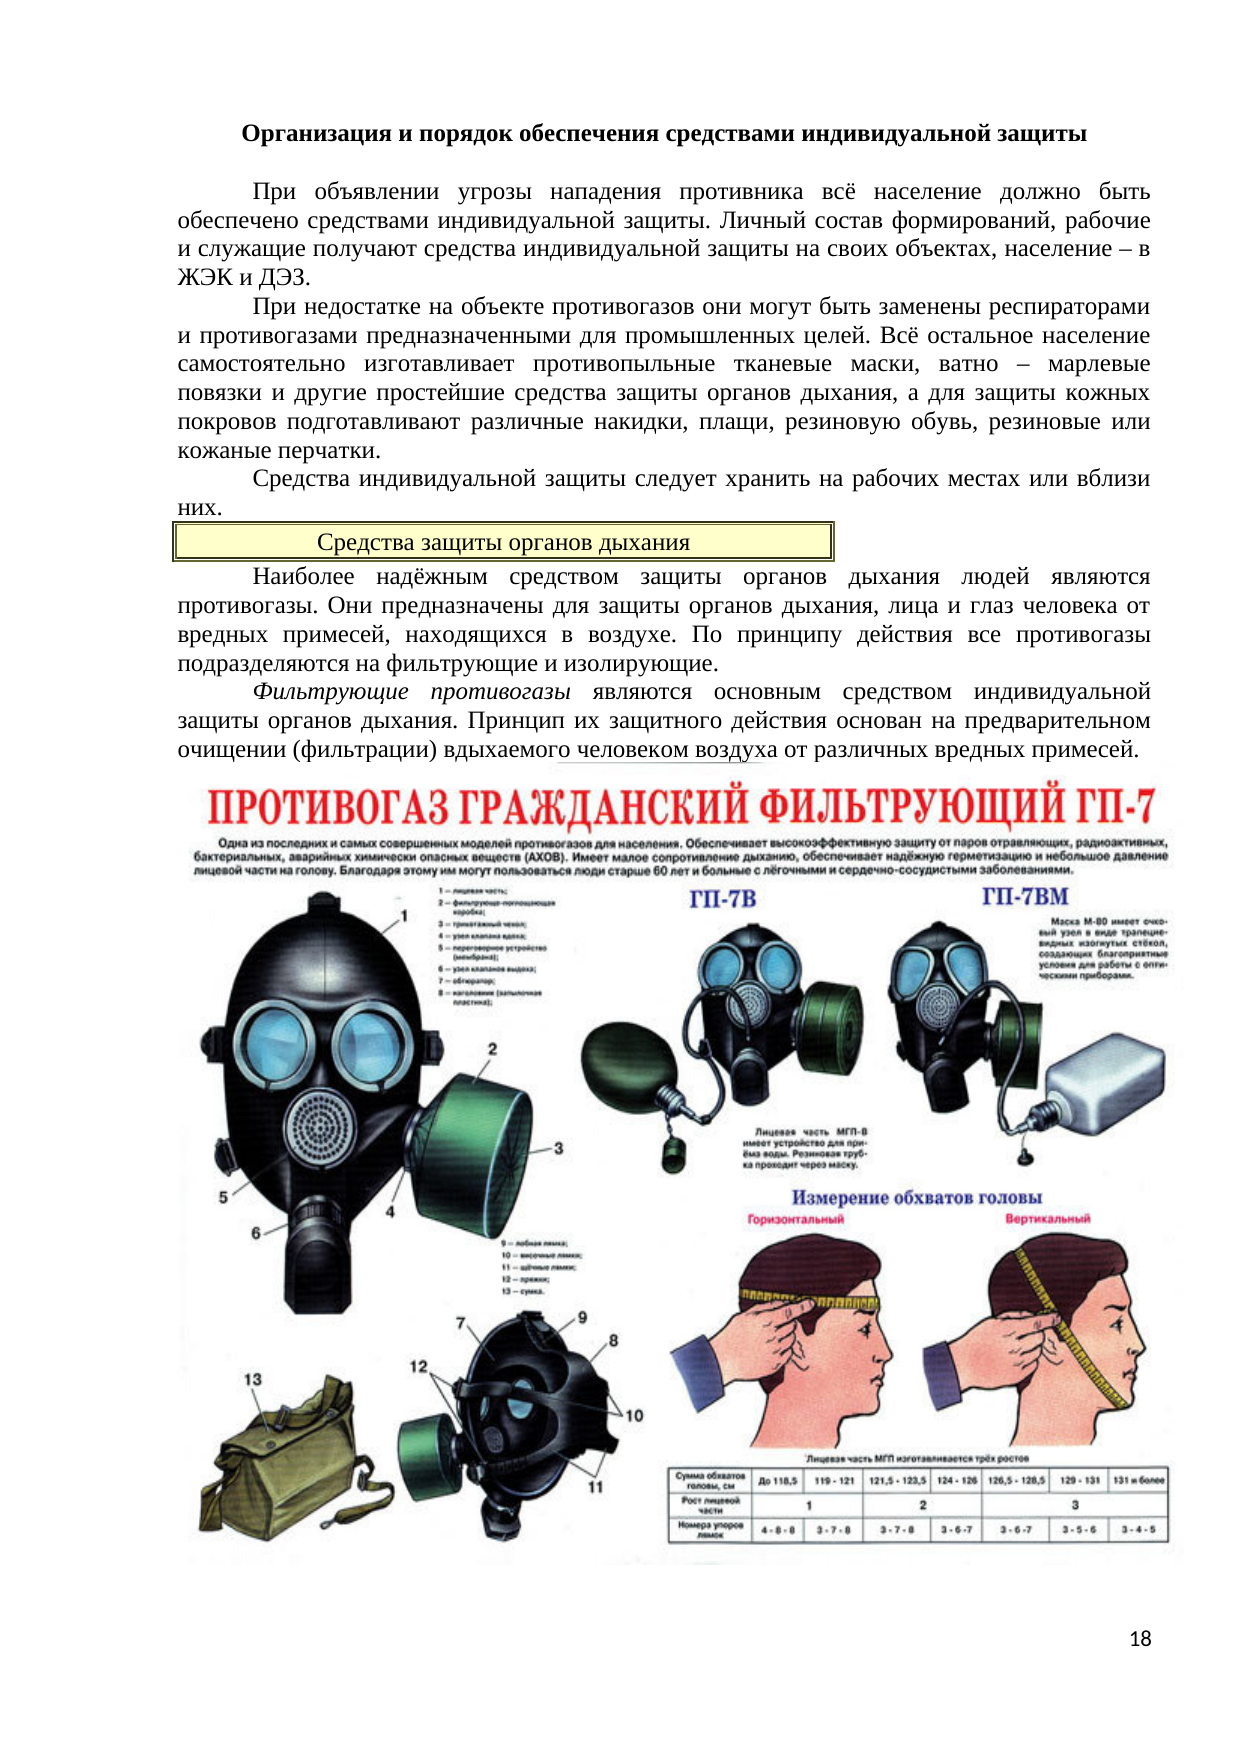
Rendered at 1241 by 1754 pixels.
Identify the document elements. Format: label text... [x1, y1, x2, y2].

text При недостатке на объекте противогазов они могут быть заменены респираторами и противогазами предназначенными для промышленных целей. Всё остальное население самостоятельно изготавливает противопыльные тканевые маски, ватно – марлевые повязки и другие простейшие средства защиты органов дыхания, а для защиты кожных покровов подготавливают различные накидки, плащи, резиновую обувь, резиновые или кожаные перчатки. [177, 291, 1152, 463]
text Фильтрующие противогазы являются основным средством индивидуальной защиты органов дыхания. Принцип их защитного действия основан на предварительном очищении (фильтрации) вдыхаемого человеком воздуха от различных вредных примесей. [177, 676, 1152, 762]
table_header Средства защиты органов дыхания [177, 525, 830, 557]
text Наиболее надёжным средством защиты органов дыхания людей являются противогазы. Они предназначены для защиты органов дыхания, лица и глаз человека от вредных примесей, находящихся в воздухе. По принципу действия все противогазы подразделяются на фильтрующие и изолирующие. [177, 561, 1152, 676]
picture [177, 762, 1184, 1565]
text Средства индивидуальной защиты следует хранить на рабочих местах или вблизи них. [177, 463, 1152, 521]
text При объявлении угрозы нападения противника всё население должно быть обеспечено средствами индивидуальной защиты. Личный состав формирований, рабочие и служащие получают средства индивидуальной защиты на своих объектах, население – в ЖЭК и ДЭЗ. [177, 176, 1152, 291]
text Организация и порядок обеспечения средствами индивидуальной защиты [177, 118, 1152, 147]
